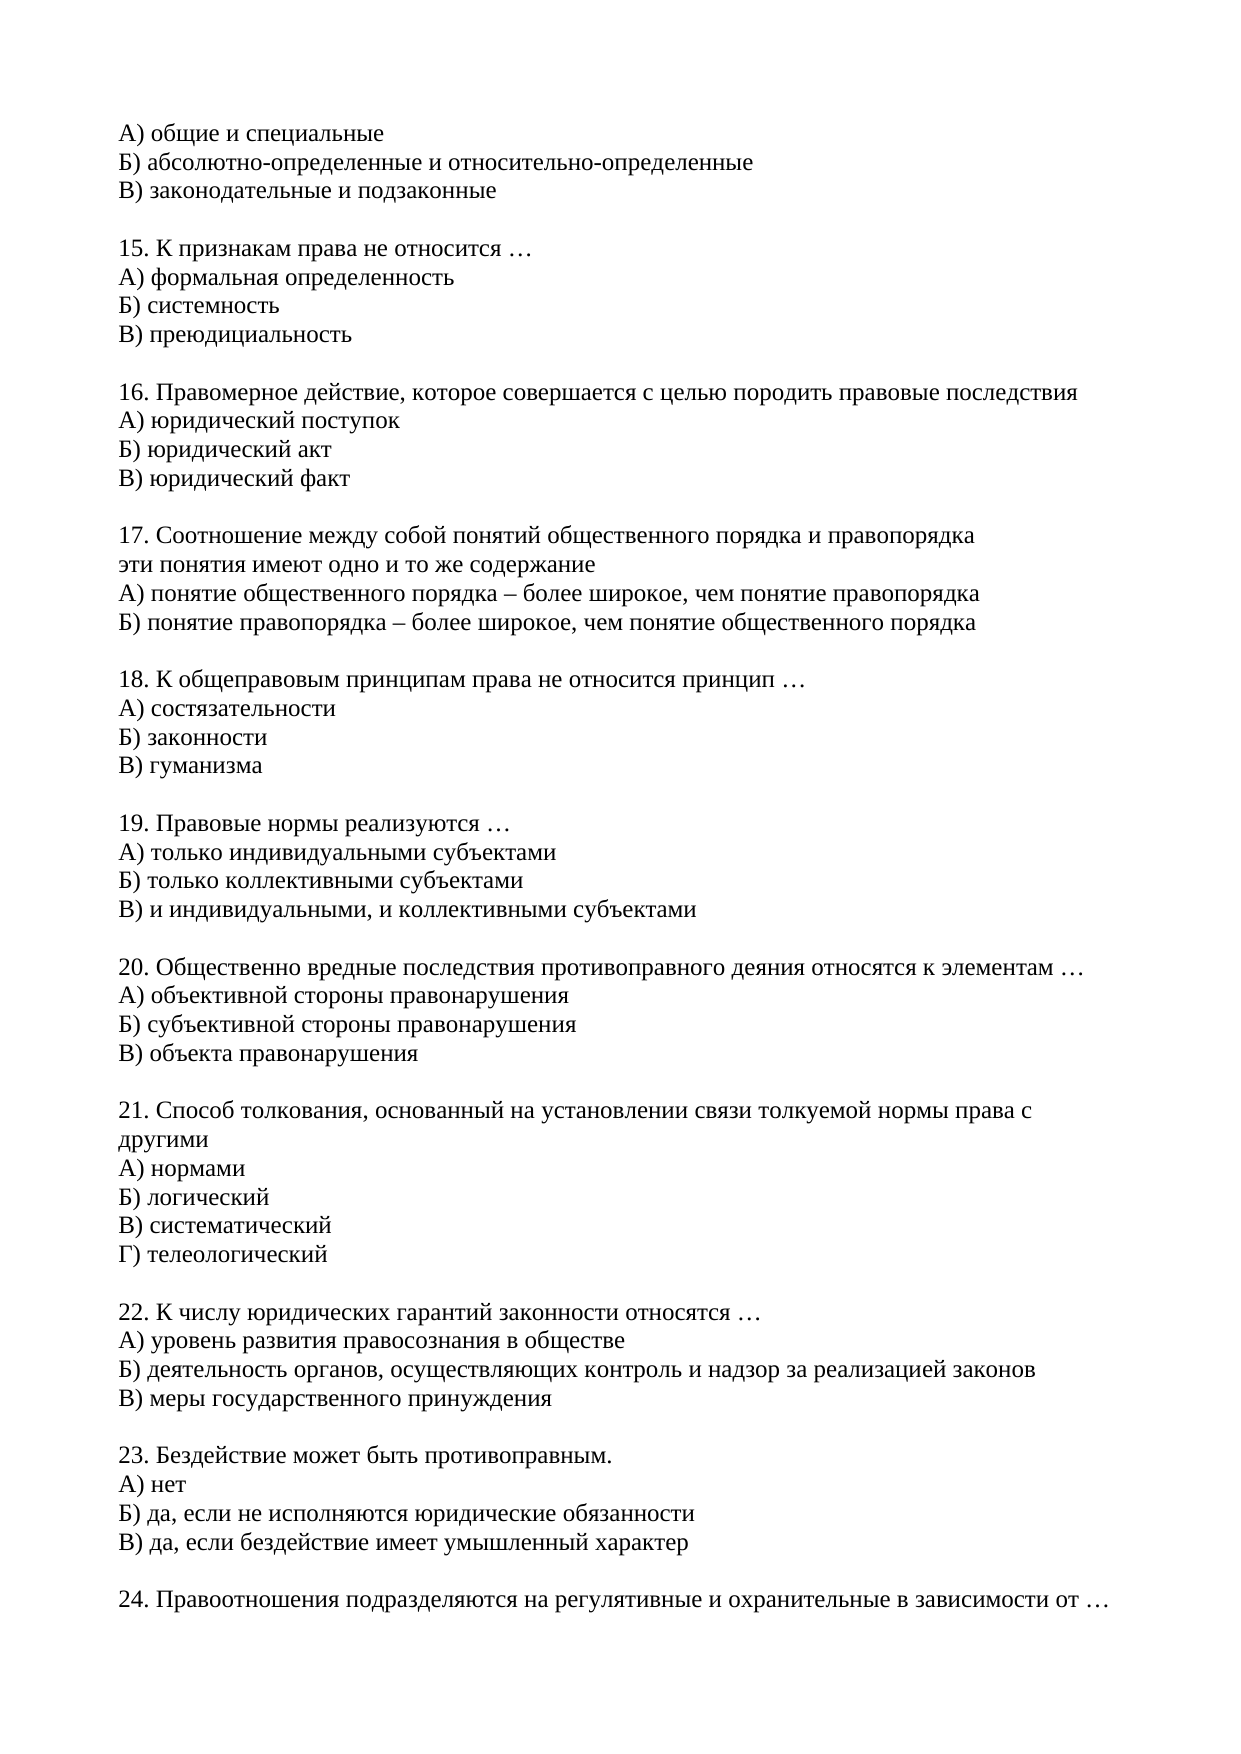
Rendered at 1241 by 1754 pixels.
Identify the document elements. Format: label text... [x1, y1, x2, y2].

text Б) юридический акт [118, 434, 1122, 463]
text А) нет [118, 1469, 1122, 1498]
text 18. К общеправовым принципам права не относится принцип … [118, 664, 1122, 693]
text В) объекта правонарушения [118, 1038, 1122, 1067]
text А) понятие общественного порядка – более широкое, чем понятие правопорядка [118, 578, 1122, 607]
text Б) только коллективными субъектами [118, 866, 1122, 894]
text Б) да, если не исполняются юридические обязанности [118, 1498, 1122, 1527]
text А) нормами [118, 1153, 1122, 1182]
text А) формальная определенность [118, 262, 1122, 291]
text Б) логический [118, 1182, 1122, 1211]
text эти понятия имеют одно и то же содержание [118, 549, 1122, 578]
text Г) телеологический [118, 1239, 1122, 1268]
text 23. Бездействие может быть противоправным. [118, 1441, 1122, 1469]
text Б) субъективной стороны правонарушения [118, 1009, 1122, 1038]
text В) и индивидуальными, и коллективными субъектами [118, 894, 1122, 923]
text В) да, если бездействие имеет умышленный характер [118, 1527, 1122, 1556]
text 17. Соотношение между собой понятий общественного порядка и правопорядка [118, 521, 1122, 549]
text 21. Способ толкования, основанный на установлении связи толкуемой нормы права с другими [118, 1096, 1122, 1153]
text А) уровень развития правосознания в обществе [118, 1326, 1122, 1354]
text Б) системность [118, 291, 1122, 319]
text А) только индивидуальными субъектами [118, 837, 1122, 866]
text Б) законности [118, 722, 1122, 751]
text В) законодательные и подзаконные [118, 176, 1122, 204]
text 16. Правомерное действие, которое совершается с целью породить правовые последствия [118, 377, 1122, 406]
text В) систематический [118, 1211, 1122, 1239]
text А) объективной стороны правонарушения [118, 981, 1122, 1009]
text В) гуманизма [118, 751, 1122, 779]
text Б) деятельность органов, осуществляющих контроль и надзор за реализацией законов [118, 1354, 1122, 1383]
text 24. Правоотношения подразделяются на регулятивные и охранительные в зависимости от … [118, 1584, 1122, 1613]
text 19. Правовые нормы реализуются … [118, 808, 1122, 837]
text 15. К признакам права не относится … [118, 233, 1122, 262]
text А) общие и специальные [118, 118, 1122, 147]
text А) юридический поступок [118, 406, 1122, 434]
text В) меры государственного принуждения [118, 1383, 1122, 1412]
text В) юридический факт [118, 463, 1122, 492]
text В) преюдициальность [118, 319, 1122, 348]
text 20. Общественно вредные последствия противоправного деяния относятся к элементам … [118, 952, 1122, 981]
text А) состязательности [118, 693, 1122, 722]
text Б) понятие правопорядка – более широкое, чем понятие общественного порядка [118, 607, 1122, 636]
text Б) абсолютно-определенные и относительно-определенные [118, 147, 1122, 176]
text 22. К числу юридических гарантий законности относятся … [118, 1297, 1122, 1326]
